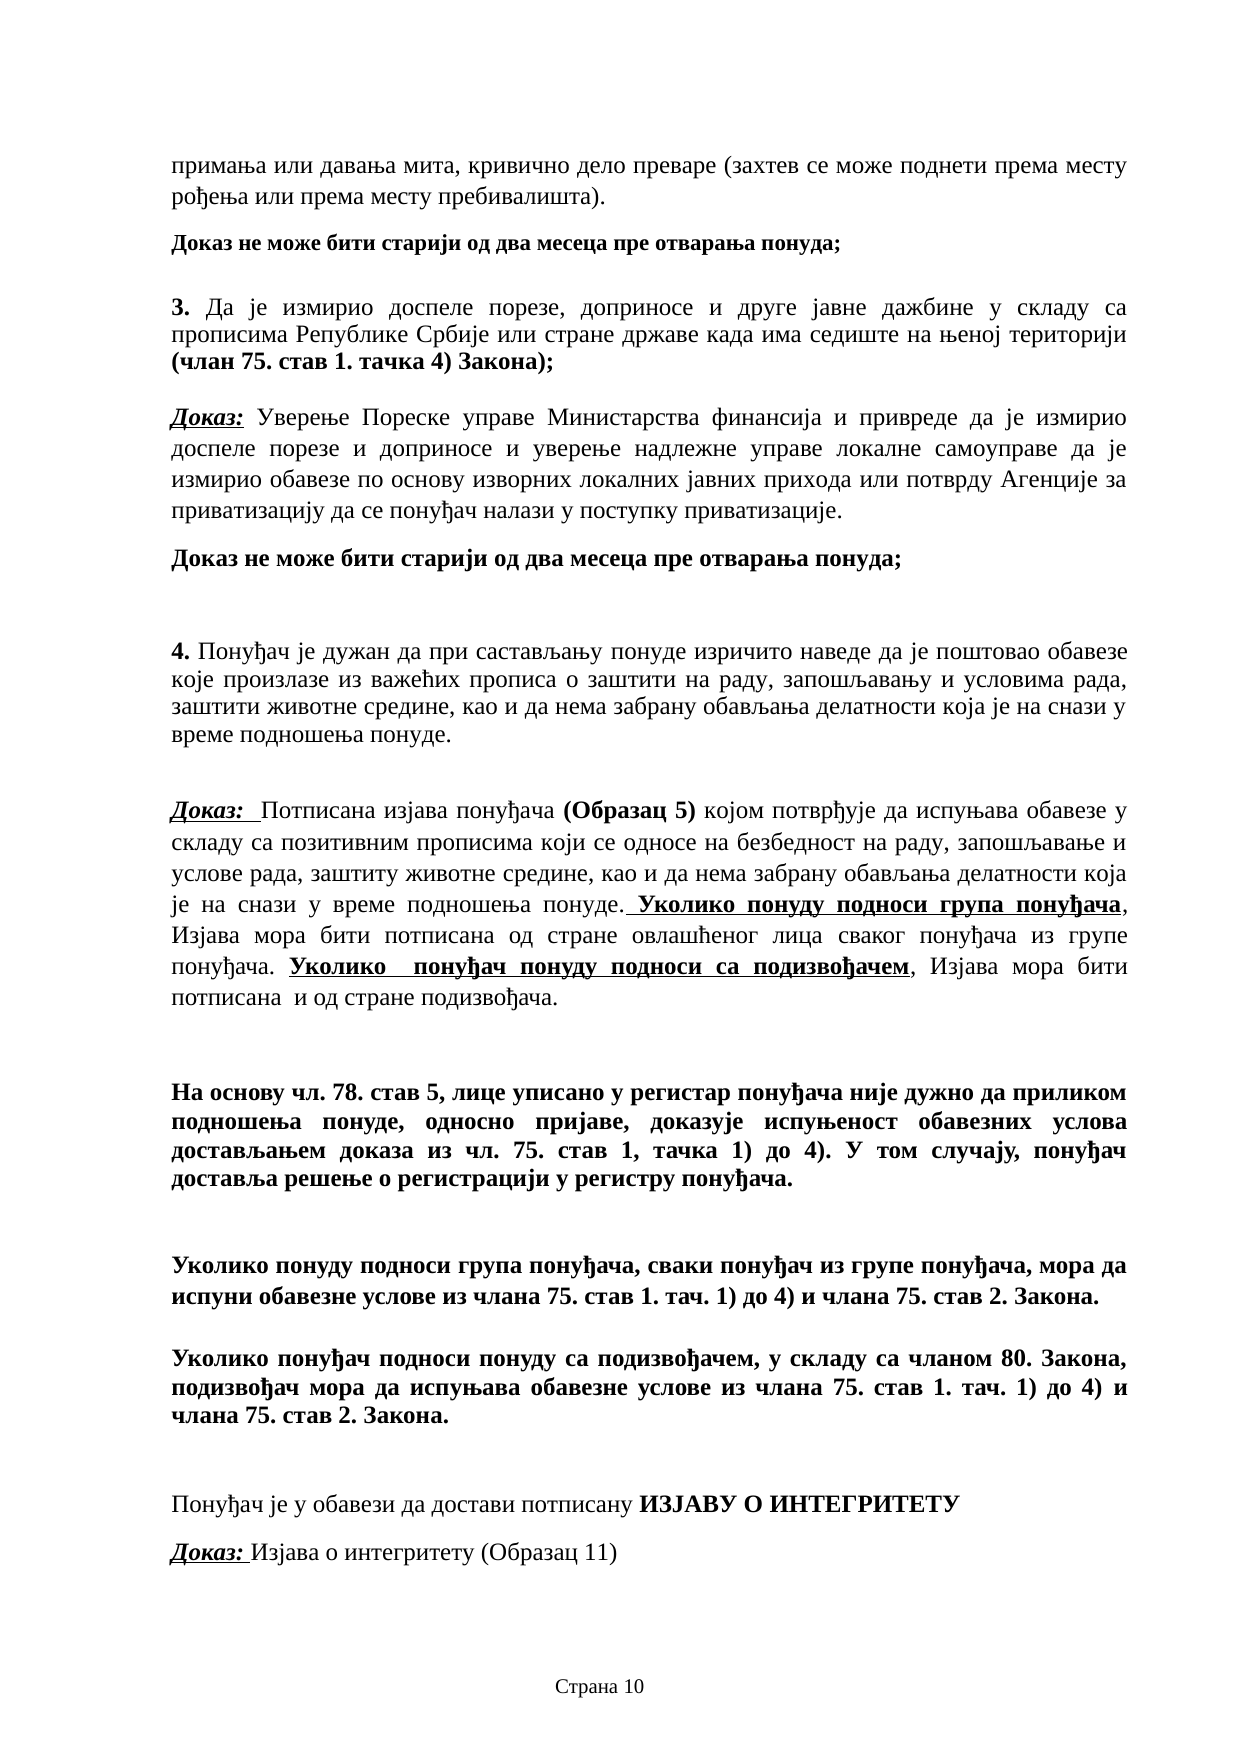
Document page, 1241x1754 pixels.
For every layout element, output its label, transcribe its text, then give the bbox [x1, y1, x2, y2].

text Доказ не може бити старији од два месеца пре отварања понуда; [171, 229, 1128, 255]
text Доказ: Изјава о интегритету (Образац 11) [171, 1537, 1128, 1565]
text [171, 150, 1128, 210]
text Уколико понуду подноси група понуђача, сваки понуђач из групе понуђача, мора да испуни обавезне услове из члана 75. став 1. тач. 1) до 4) и члана 75. став 2. Закона. [171, 1250, 1128, 1309]
text Доказ: Потписана изјава понуђача (Образац 5) којом потврђује да испуњава обавезе у складу са позитивним прописима који се односе на безбедност на раду, запошљавање и услове рада, заштиту животне средине, као и да нема забрану обављања делатности која је на снази у време подношења понуде. Уколико понуду подноси група понуђача, Изјава мора бити потписана од стране овлашћеног лица сваког понуђача из групе понуђача. Уколико понуђач понуду подноси са подизвођачем, Изјава мора бити потписана и од стране подизвођача. [171, 796, 1128, 1011]
text На основу чл. 78. став 5, лице уписано у регистар понуђача није дужно да приликом подношења понуде, односно пријаве, доказује испуњеност обавезних услова достављањем доказа из чл. 75. став 1, тачка 1) до 4). У том случају, понуђач доставља решење о регистрацији у регистру понуђача. [171, 1077, 1128, 1192]
text Понуђач је у обавези да достави потписану ИЗЈАВУ О ИНТЕГРИТЕТУ [171, 1489, 1128, 1518]
text Уколико понуђач подноси понуду са подизвођачем, у складу са чланом 80. Закона, подизвођач мора да испуњава обавезне услове из члана 75. став 1. тач. 1) до 4) и члана 75. став 2. Закона. [171, 1343, 1128, 1429]
text Доказ: Уверење Пореске управе Министарства финансија и привреде да је измирио доспеле порезе и доприносе и уверење надлежне управе локалне самоуправе да је измирио обавезе по основу изворних локалних јавних прихода или потврду Агенције за приватизацију да се понуђач налази у поступку приватизације. [171, 402, 1128, 524]
text 3. Да је измирио доспеле порезе, доприносе и друге јавне дажбине у складу са прописима Републике Србије или стране државе када има седиште на њеној територији (члан 75. став 1. тачка 4) Закона); [171, 294, 1128, 375]
text 4. Понуђач је дужан да при састављању понуде изричито наведе да је поштовао обавезе које произлазе из важећих прописа о заштити на раду, запошљавању и условима рада, заштити животне средине, као и да нема забрану обављања делатности која је на снази у време подношења понуде. [171, 637, 1128, 748]
text Доказ не може бити старији од два месеца пре отварања понуда; [171, 543, 1128, 572]
